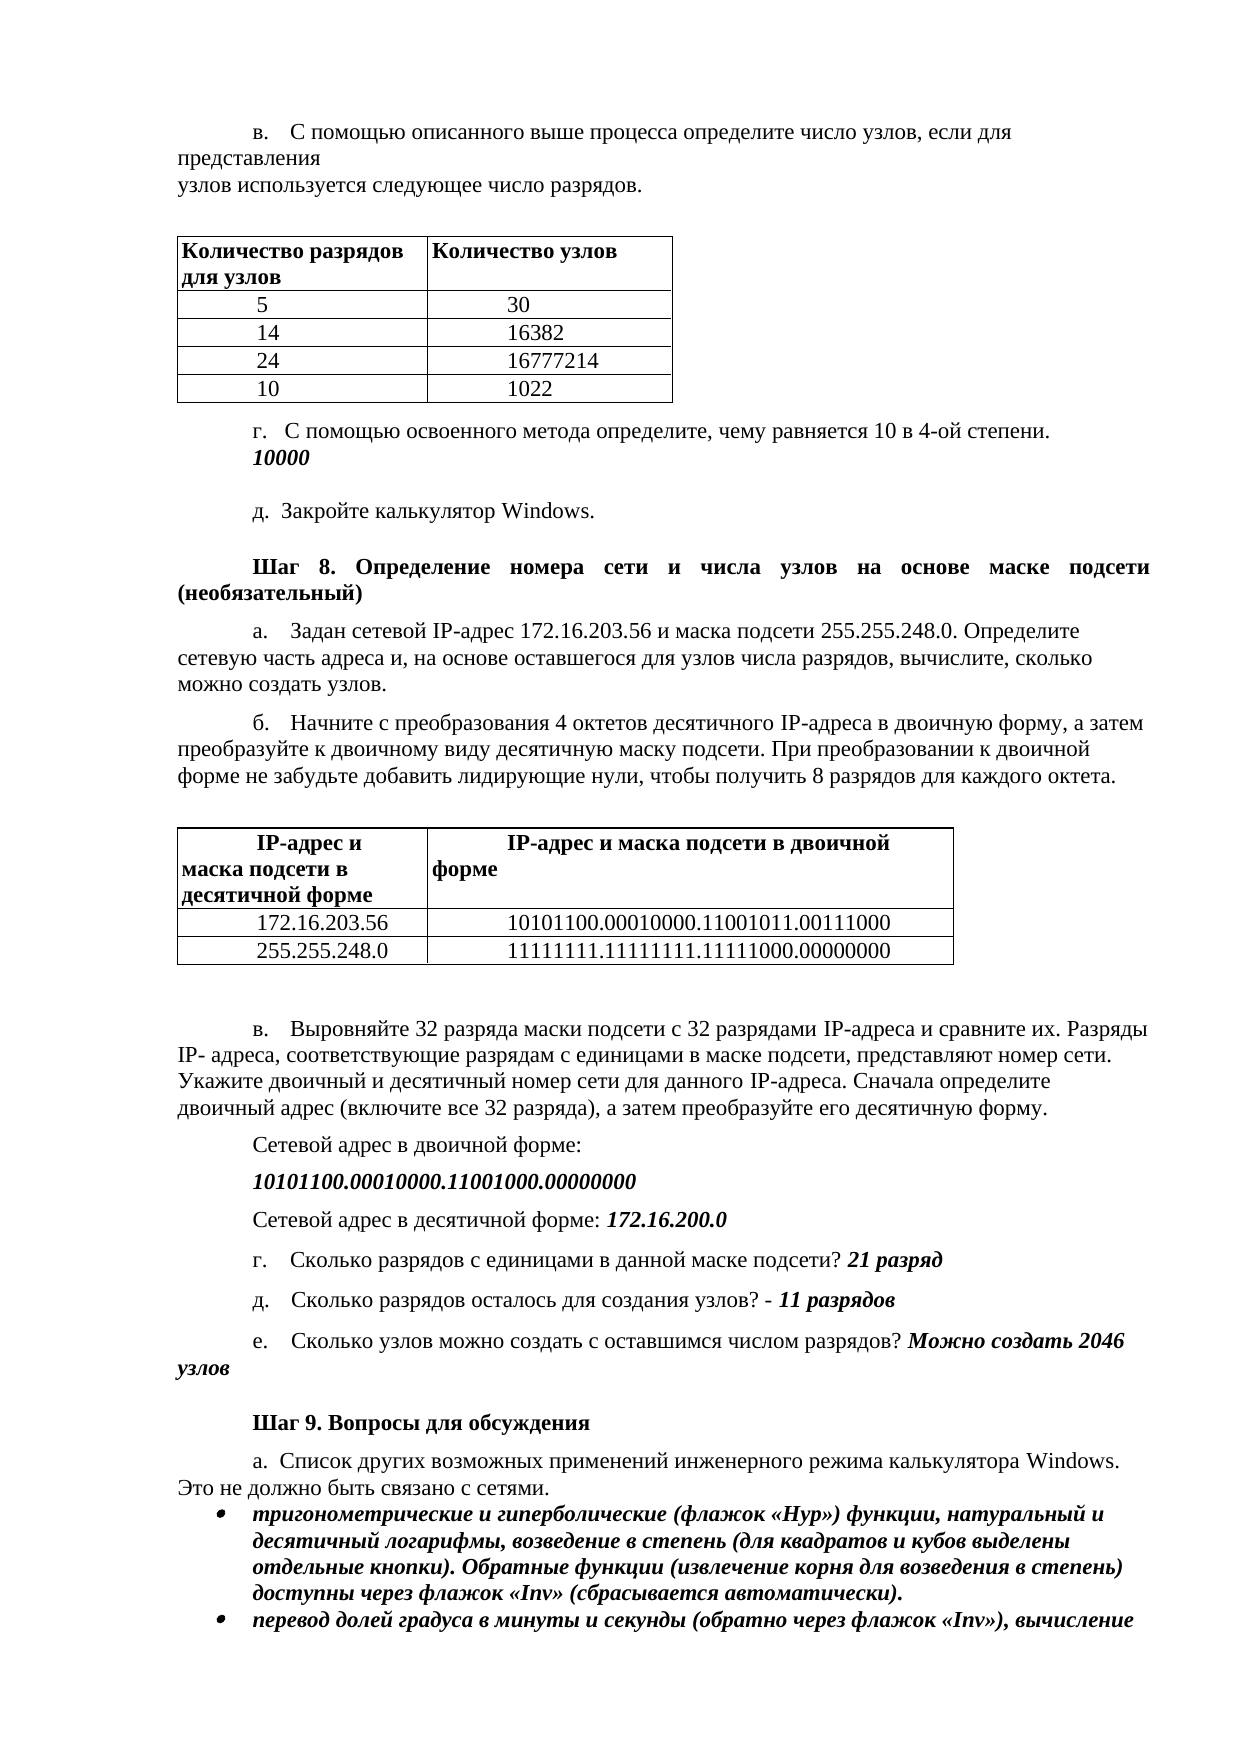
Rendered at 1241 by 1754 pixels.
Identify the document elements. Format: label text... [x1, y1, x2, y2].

table_cell 16382 [428, 318, 672, 346]
text в. Выровняйте 32 разряда маски подсети с 32 разрядами IP-адреса и сравните их. Разряды IP- адреса, соответствующие разрядам с единицами в маске подсети, представляют номер сети. Укажите двоичный и десятичный номер сети для данного IP-адреса. Сначала определите двоичный адрес (включите все 32 разряда), а затем преобразуйте его десятичную форму. [177, 1015, 1152, 1120]
text 10000 [177, 444, 1152, 470]
text б. Начните с преобразования 4 октетов десятичного IP-адреса в двоичную форму, а затем преобразуйте к двоичному виду десятичную маску подсети. При преобразовании к двоичной форме не забудьте добавить лидирующие нули, чтобы получить 8 разрядов для каждого октета. [177, 709, 1152, 788]
table_cell 255.255.248.0 [178, 937, 427, 963]
text в. С помощью описанного выше процесса определите число узлов, если для представления узлов используется следующее число разрядов. [177, 118, 1152, 197]
table_cell 10101100.00010000.11001011.00111000 [428, 909, 953, 936]
table_cell 11111111.11111111.11111000.00000000 [428, 937, 953, 963]
text д. Закройте калькулятор Windows. [177, 497, 1152, 523]
text Шаг 9. Вопросы для обсуждения [177, 1409, 1152, 1435]
text а. Задан сетевой IP-адрес 172.16.203.56 и маска подсети 255.255.248.0. Определите сетевую часть адреса и, на основе оставшегося для узлов числа разрядов, вычислите, сколько можно создать узлов. [177, 617, 1152, 697]
table_header IP-адрес и маска подсети в двоичной форме [428, 829, 953, 908]
table_cell 30 [428, 290, 672, 318]
text 10101100.00010000.11001000.00000000 [177, 1168, 1152, 1194]
text д. Сколько разрядов осталось для создания узлов? - 11 разрядов [177, 1286, 1152, 1313]
table_cell 16777214 [428, 346, 672, 373]
text е. Сколько узлов можно создать с оставшимся числом разрядов? Можно создать 2046 узлов [177, 1327, 1152, 1380]
text Шаг 8. Определение номера сети и числа узлов на основе маске подсети (необязательный) [177, 553, 1152, 606]
text г. С помощью освоенного метода определите, чему равняется 10 в 4-ой степени. [177, 417, 1152, 444]
text Сетевой адрес в двоичной форме: [177, 1131, 1152, 1157]
list тригонометрические и гиперболические (флажок «Hyp») функции, натуральный и десятичный логарифмы, возведение в степень (для квадратов и кубов выделены отдельные кнопки). Обратные функции (извлечение корня для возведения в степень) доступны через флажок «Inv» (сбрасывается автоматически). [215, 1500, 1152, 1606]
table_header Количество разрядов для узлов [178, 237, 427, 290]
table_cell 10 [178, 375, 427, 401]
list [215, 1606, 1152, 1632]
table_cell 5 [178, 291, 427, 318]
text а. Список других возможных применений инженерного режима калькулятора Windows. Это не должно быть связано с сетями. [177, 1448, 1152, 1500]
table_cell 1022 [428, 374, 672, 401]
table_header Количество узлов [428, 237, 672, 290]
table_cell 14 [178, 319, 427, 346]
text г. Сколько разрядов с единицами в данной маске подсети? 21 разряд [177, 1246, 1152, 1273]
table_header IP-адрес и маска подсети в десятичной форме [178, 829, 427, 908]
table_cell 172.16.203.56 [178, 909, 427, 936]
table_cell 24 [178, 347, 427, 373]
text Сетевой адрес в десятичной форме: 172.16.200.0 [177, 1206, 1152, 1232]
